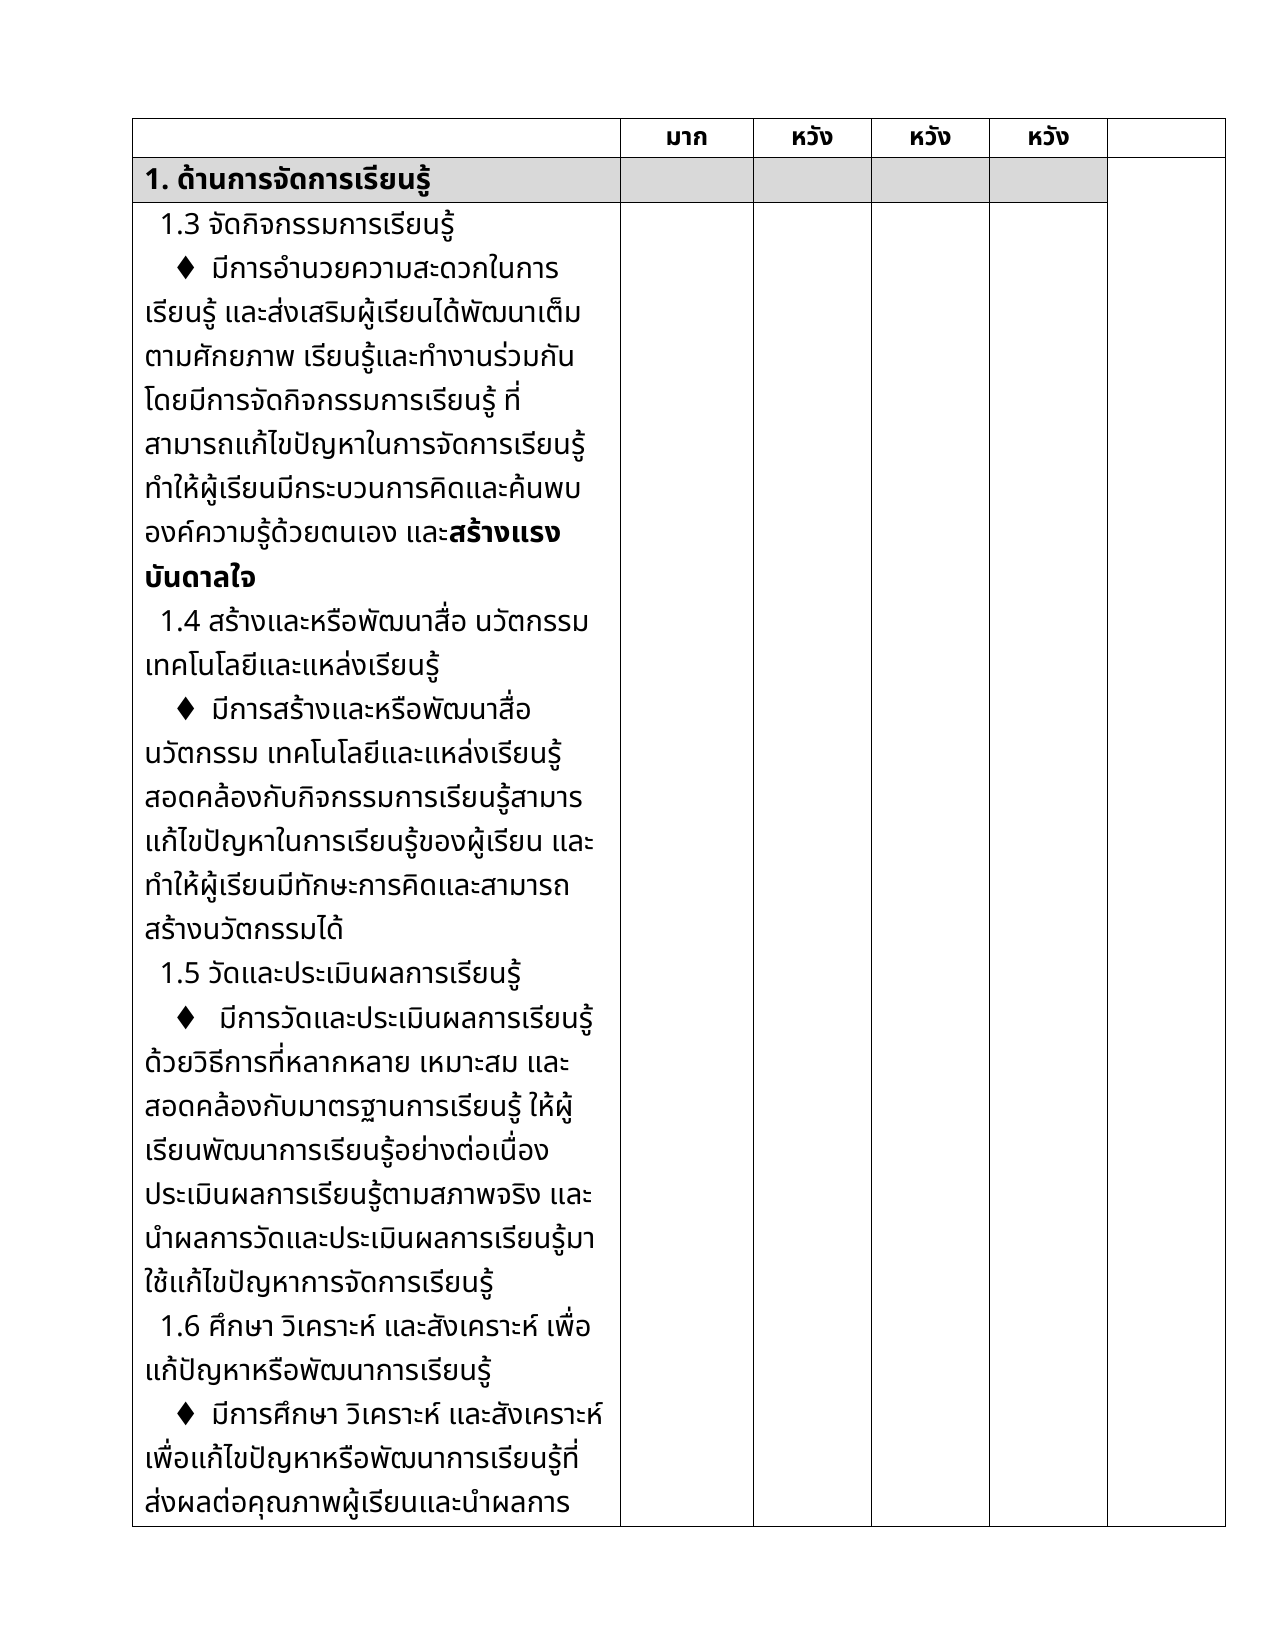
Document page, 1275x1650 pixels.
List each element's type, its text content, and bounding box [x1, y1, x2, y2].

table_cell [754, 203, 871, 1526]
table_cell [872, 158, 989, 202]
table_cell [872, 119, 989, 157]
table_cell [621, 158, 753, 202]
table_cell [990, 119, 1107, 157]
table_cell [754, 158, 871, 202]
table_cell [872, 203, 989, 1526]
table_cell [621, 203, 753, 1526]
table_cell 1. ด้านการจัดการเรียนรู้ [133, 158, 620, 202]
table_cell [990, 158, 1107, 202]
table_cell [990, 203, 1107, 1526]
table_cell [621, 119, 753, 157]
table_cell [133, 203, 620, 1526]
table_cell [754, 119, 871, 157]
table_cell [1108, 158, 1225, 1526]
